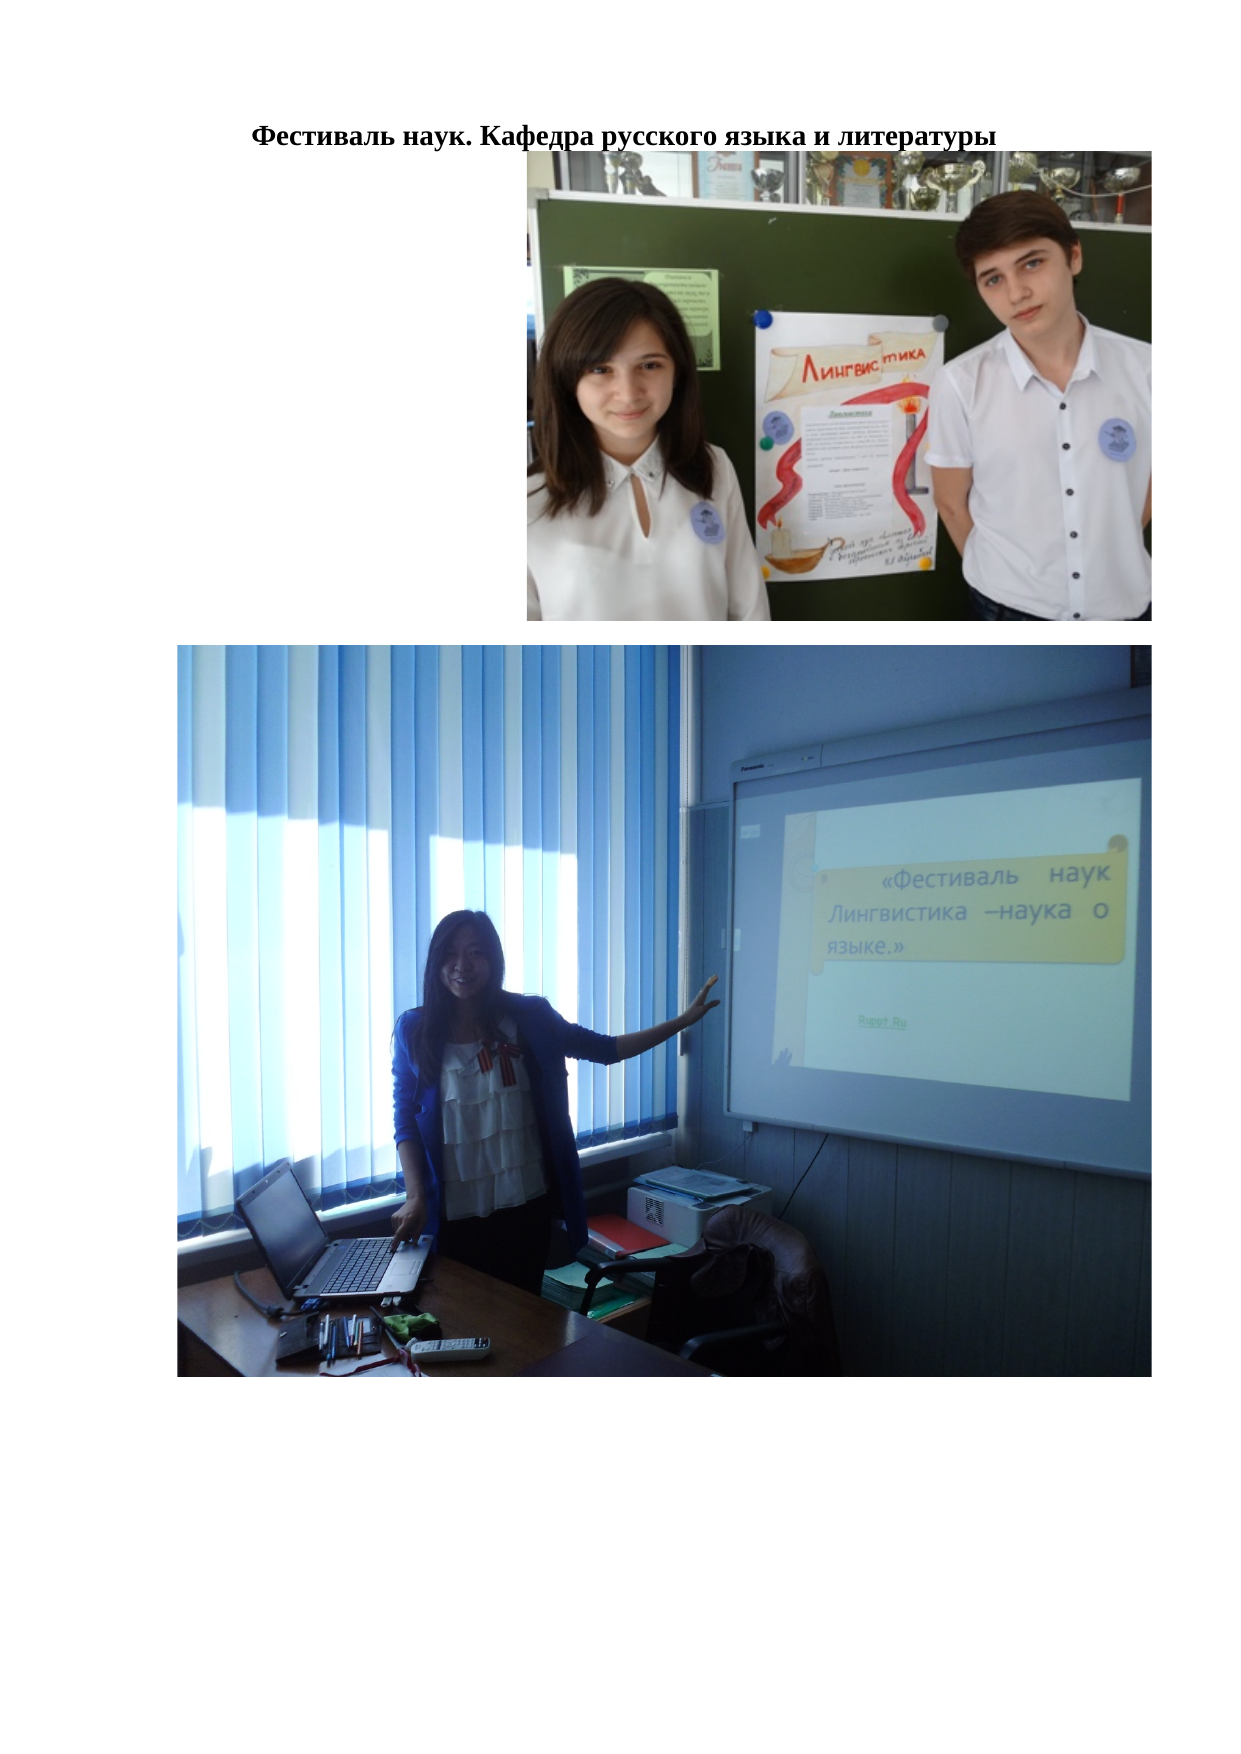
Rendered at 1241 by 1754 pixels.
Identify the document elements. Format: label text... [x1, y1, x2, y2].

text Фестиваль наук. Кафедра русского языка и литературы [177, 118, 1152, 152]
picture [526, 151, 1152, 621]
picture [177, 645, 1152, 1377]
